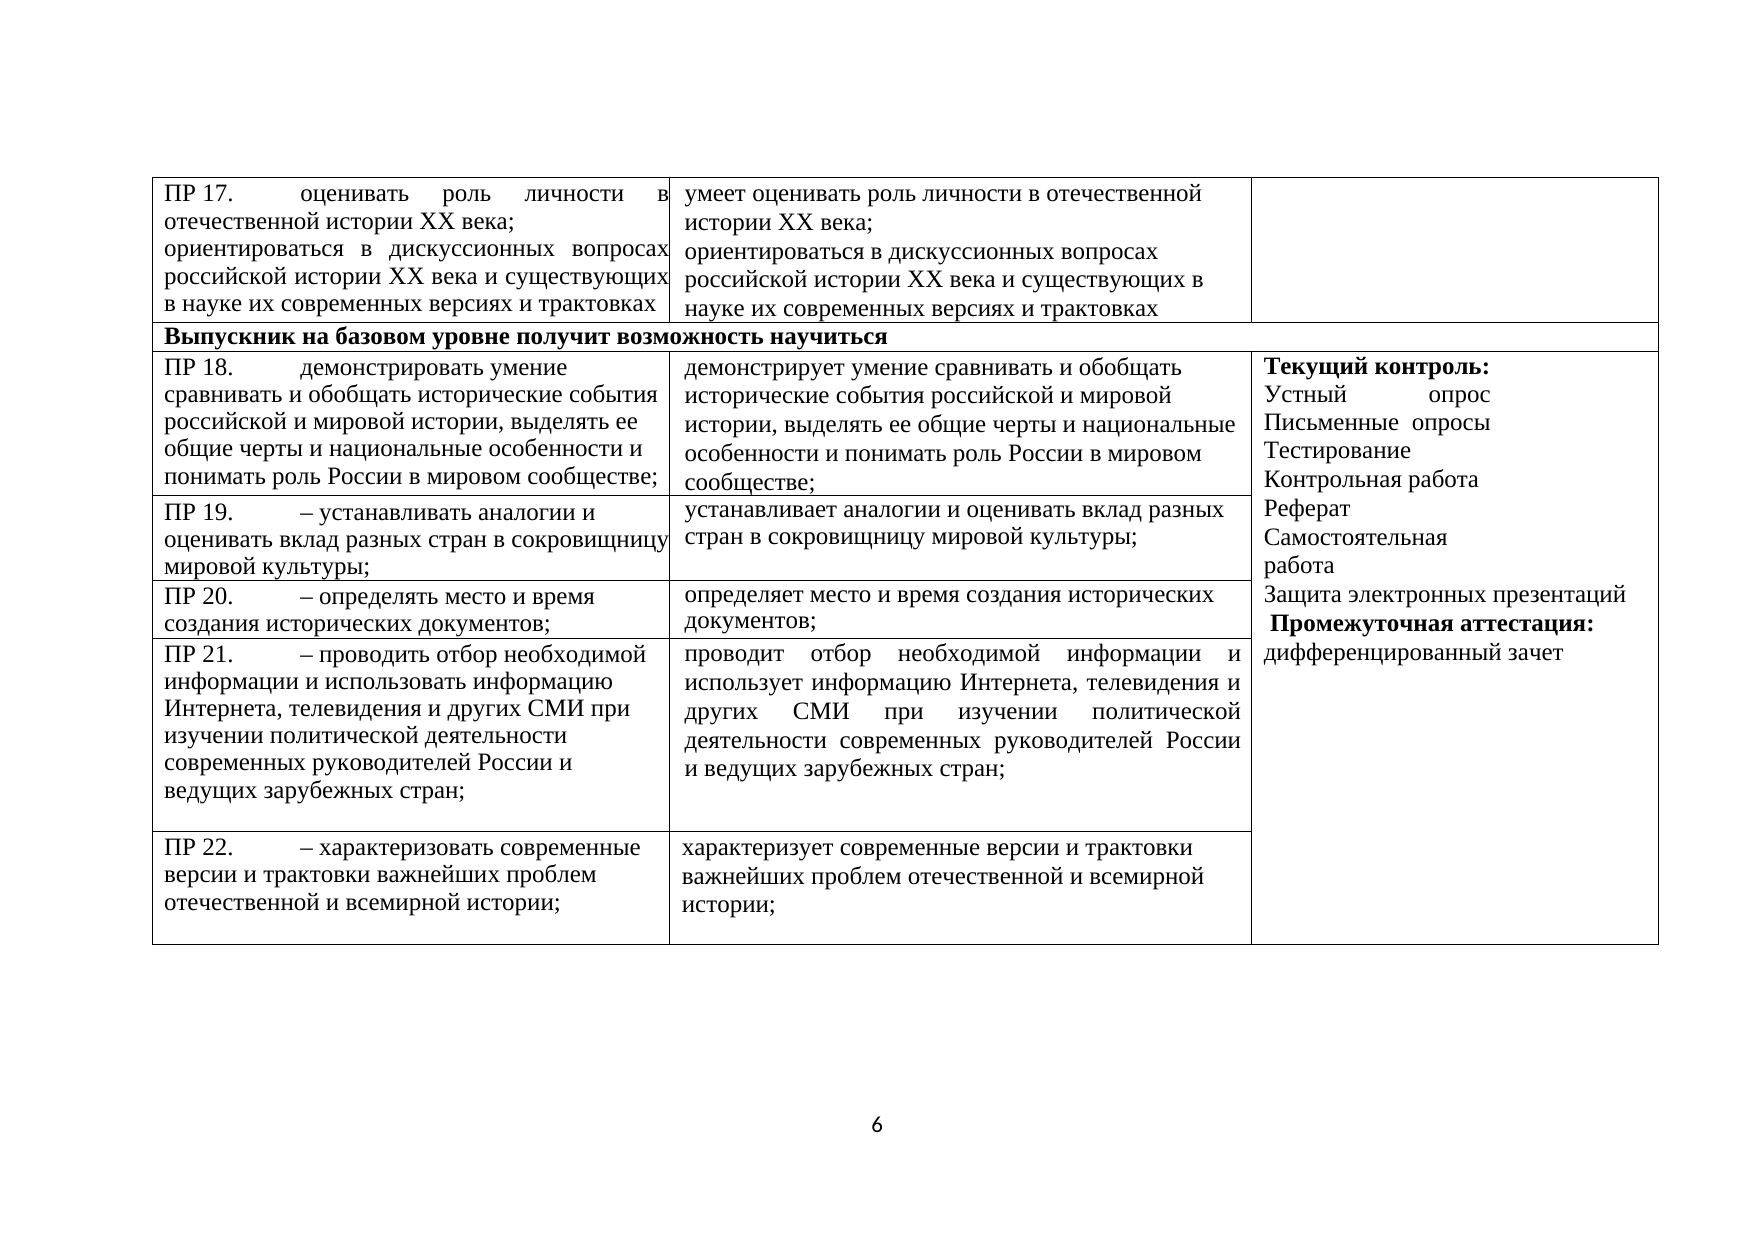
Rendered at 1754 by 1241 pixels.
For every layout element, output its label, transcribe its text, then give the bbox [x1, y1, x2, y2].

table_cell [1252, 207, 1658, 322]
table_cell проводит отбор необходимой информации и использует информацию Интернета, телевидения и других СМИ при изучении политической деятельности современных руководителей России и ведущих зарубежных стран; [670, 639, 1251, 831]
table_cell характеризует современные версии и трактовки важнейших проблем отечественной и всемирной истории; [670, 832, 1251, 944]
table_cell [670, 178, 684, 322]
table_cell устанавливает аналогии и оценивать вклад разных стран в сокровищницу мировой культуры; [670, 496, 1251, 580]
table_cell Текущий контроль: Устный опрос Письменные опросы Тестирование Контрольная работа Реферат Самостоятельная работа Защита электронных презентаций Промежуточная аттестация: дифференцированный зачет [1252, 352, 1658, 944]
table_cell ПР 22. – характеризовать современные версии и трактовки важнейших проблем отечественной и всемирной истории; [153, 832, 669, 944]
table_cell Выпускник на базовом уровне получит возможность научиться [153, 323, 669, 351]
table_cell ПР 17. оценивать роль личности в отечественной истории ХХ века; ориентироваться в дискуссионных вопросах российской истории ХХ века и существующих в науке их современных версиях и трактовках [153, 178, 669, 322]
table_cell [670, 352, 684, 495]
table_cell определяет место и время создания исторических документов; [670, 581, 1251, 637]
table_cell ПР 18. демонстрировать умение сравнивать и обобщать исторические события российской и мировой истории, выделять ее общие черты и национальные особенности и понимать роль России в мировом сообществе; [153, 352, 669, 495]
table_cell ПР 20. – определять место и время создания исторических документов; [153, 581, 669, 637]
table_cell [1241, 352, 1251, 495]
table_cell ПР 19. – устанавливать аналогии и оценивать вклад разных стран в сокровищницу мировой культуры; [153, 496, 669, 580]
table_cell ПР 21. – проводить отбор необходимой информации и использовать информацию Интернета, телевидения и других СМИ при изучении политической деятельности современных руководителей России и ведущих зарубежных стран; [153, 639, 669, 831]
